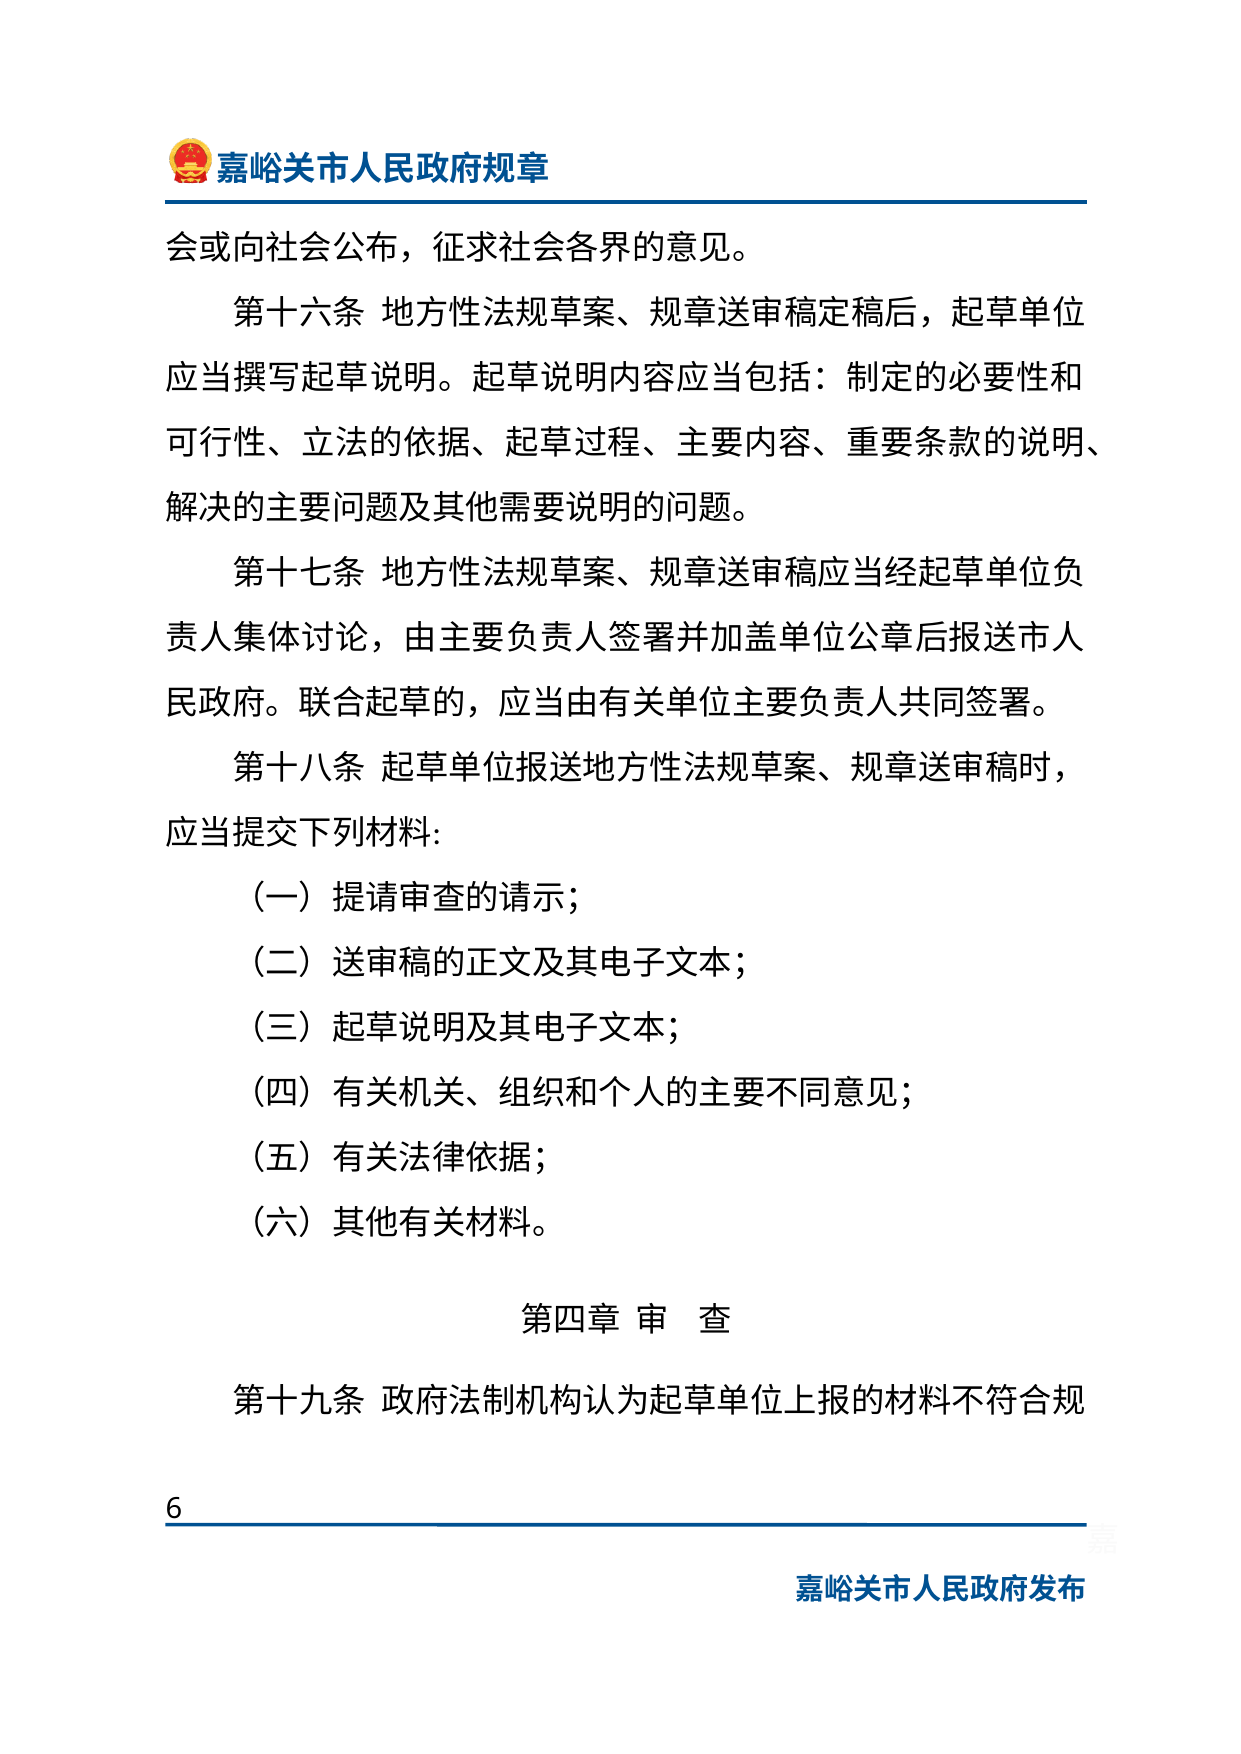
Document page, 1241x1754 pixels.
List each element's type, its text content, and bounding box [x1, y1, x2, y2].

text 地方性法规草案、规章内容直接涉及公民、法人和其他组织切身利益以及对社会有重大影响的，起草单位应当举行听证会或向社会公布，征求社会各界的意见。 [165, 212, 1087, 277]
text 第十七条 地方性法规草案、规章送审稿应当经起草单位负责人集体讨论，由主要负责人签署并加盖单位公章后报送市人民政府。联合起草的，应当由有关单位主要负责人共同签署。 [165, 537, 1087, 732]
text （五）有关法律依据； [165, 1122, 1087, 1187]
text 第十八条 起草单位报送地方性法规草案、规章送审稿时，应当提交下列材料: [165, 732, 1087, 862]
text 第十六条 地方性法规草案、规章送审稿定稿后，起草单位应当撰写起草说明。起草说明内容应当包括：制定的必要性和可行性、立法的依据、起草过程、主要内容、重要条款的说明、解决的主要问题及其他需要说明的问题。 [165, 277, 1087, 537]
text （一）提请审查的请示； [165, 862, 1087, 927]
text （六）其他有关材料。 [165, 1187, 1087, 1252]
text 第十九条 政府法制机构认为起草单位上报的材料不符合规定的，可以要求其补充相关材料。起草单位未按要求补充，政府法制机构可以将送审稿退回起草单位。 [165, 1366, 1087, 1431]
text （三）起草说明及其电子文本； [165, 992, 1087, 1057]
text （二）送审稿的正文及其电子文本； [165, 927, 1087, 992]
picture [165, 136, 216, 187]
text 第四章 审 查 [165, 1284, 1087, 1349]
text （四）有关机关、组织和个人的主要不同意见； [165, 1057, 1087, 1122]
